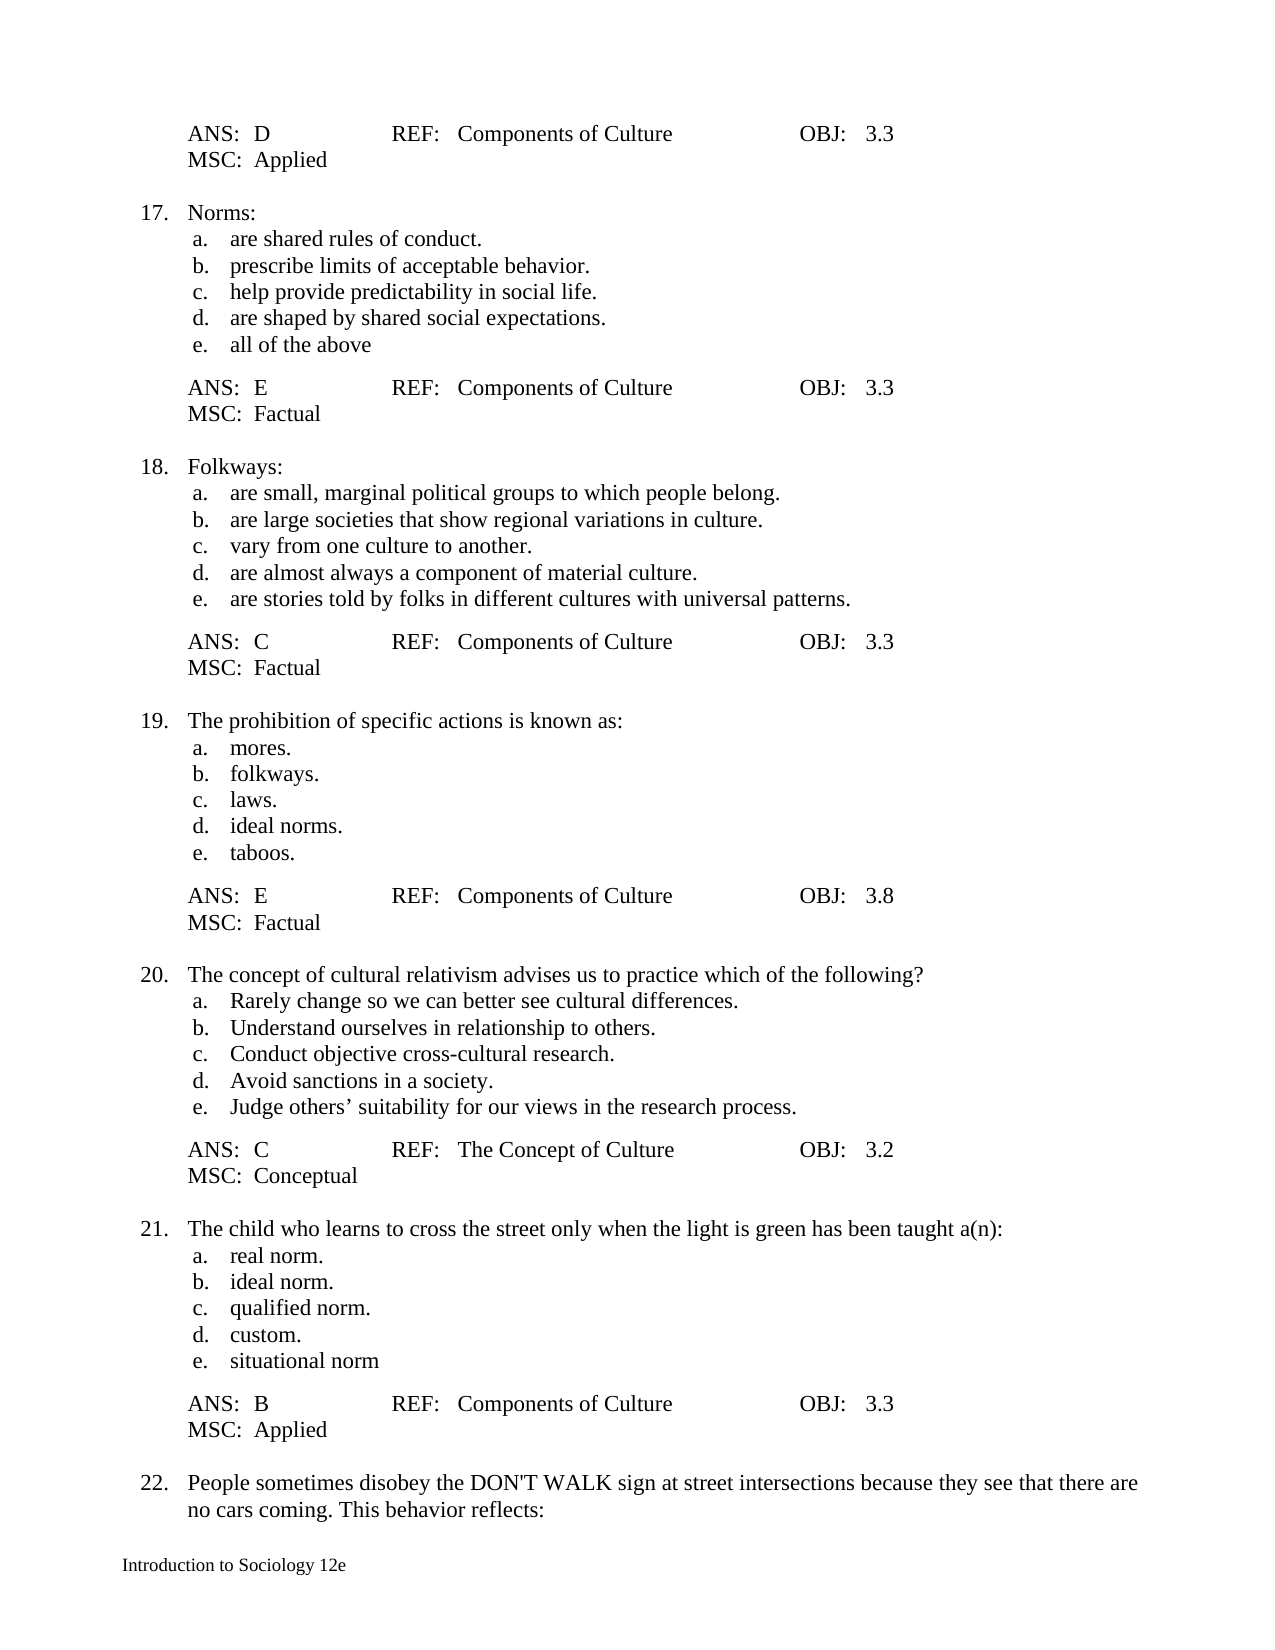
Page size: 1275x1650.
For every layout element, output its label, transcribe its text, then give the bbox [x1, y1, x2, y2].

text 20. The concept of cultural relativism advises us to practice which of the following? [122, 961, 1162, 988]
table_cell Judge others’ suitability for our views in the research process. [225, 1093, 1069, 1119]
table_cell are large societies that show regional variations in culture. [225, 506, 1069, 532]
table_cell ideal norms. [225, 813, 1069, 839]
table_cell folkways. [225, 760, 1069, 786]
text ANS: C REF: Components of Culture OBJ: 3.3 [187, 628, 1162, 654]
table_cell all of the above [225, 331, 1069, 357]
text 21. The child who learns to cross the street only when the light is green has been taught a(n): [122, 1215, 1162, 1242]
table_cell ideal norm. [225, 1268, 1069, 1294]
text MSC: Applied [187, 146, 1162, 173]
text 22. People sometimes disobey the DON'T WALK sign at street intersections because they see that there are no cars coming. This behavior reflects: [122, 1469, 1162, 1522]
table_cell b. [188, 1268, 225, 1294]
table_cell taboos. [225, 839, 1069, 865]
table_cell d. [188, 1321, 225, 1347]
table_cell d. [188, 813, 225, 839]
text ANS: E REF: Components of Culture OBJ: 3.8 [187, 882, 1162, 908]
table_cell are shaped by shared social expectations. [225, 305, 1069, 331]
table_header real norm. [225, 1242, 1069, 1268]
table_cell qualified norm. [225, 1294, 1069, 1321]
text MSC: Factual [187, 654, 1162, 681]
table_header a. [188, 1242, 225, 1268]
table_cell d. [188, 305, 225, 331]
table_cell Understand ourselves in relationship to others. [225, 1014, 1069, 1040]
table_cell laws. [225, 786, 1069, 813]
table_cell d. [188, 1067, 225, 1093]
table_cell Conduct objective cross-cultural research. [225, 1040, 1069, 1067]
table_header Rarely change so we can better see cultural differences. [225, 988, 1069, 1014]
table_cell e. [188, 839, 225, 865]
table_cell d. [188, 559, 225, 585]
text MSC: Factual [187, 400, 1162, 427]
table_cell custom. [225, 1321, 1069, 1347]
table_cell c. [188, 1040, 225, 1067]
table_cell e. [188, 331, 225, 357]
text ANS: C REF: The Concept of Culture OBJ: 3.2 [187, 1136, 1162, 1163]
table_cell b. [188, 1014, 225, 1040]
table_header a. [188, 480, 225, 506]
table_cell c. [188, 278, 225, 304]
table_cell are almost always a component of material culture. [225, 559, 1069, 585]
table_cell situational norm [225, 1347, 1069, 1373]
table_header a. [188, 988, 225, 1014]
table_header a. [188, 734, 225, 760]
table_header are shared rules of conduct. [225, 225, 1069, 252]
table_cell Avoid sanctions in a society. [225, 1067, 1069, 1093]
table_cell are stories told by folks in different cultures with universal patterns. [225, 585, 1069, 611]
table_cell c. [188, 1294, 225, 1321]
text MSC: Applied [187, 1417, 1162, 1443]
table_cell c. [188, 532, 225, 558]
table_cell b. [188, 252, 225, 278]
text ANS: E REF: Components of Culture OBJ: 3.3 [187, 374, 1162, 400]
text 19. The prohibition of specific actions is known as: [122, 707, 1162, 733]
text ANS: D REF: Components of Culture OBJ: 3.3 [187, 120, 1162, 146]
table_cell prescribe limits of acceptable behavior. [225, 252, 1069, 278]
text 18. Folkways: [122, 453, 1162, 479]
table_cell b. [188, 506, 225, 532]
table_cell e. [188, 585, 225, 611]
text 17. Norms: [122, 199, 1162, 225]
table_cell help provide predictability in social life. [225, 278, 1069, 304]
table_cell e. [188, 1347, 225, 1373]
table_header a. [188, 225, 225, 252]
table_cell e. [188, 1093, 225, 1119]
text MSC: Factual [187, 908, 1162, 935]
table_cell b. [188, 760, 225, 786]
table_header are small, marginal political groups to which people belong. [225, 480, 1069, 506]
table_cell c. [188, 786, 225, 813]
text ANS: B REF: Components of Culture OBJ: 3.3 [187, 1390, 1162, 1417]
text MSC: Conceptual [187, 1163, 1162, 1189]
table_cell vary from one culture to another. [225, 532, 1069, 558]
table_header mores. [225, 734, 1069, 760]
